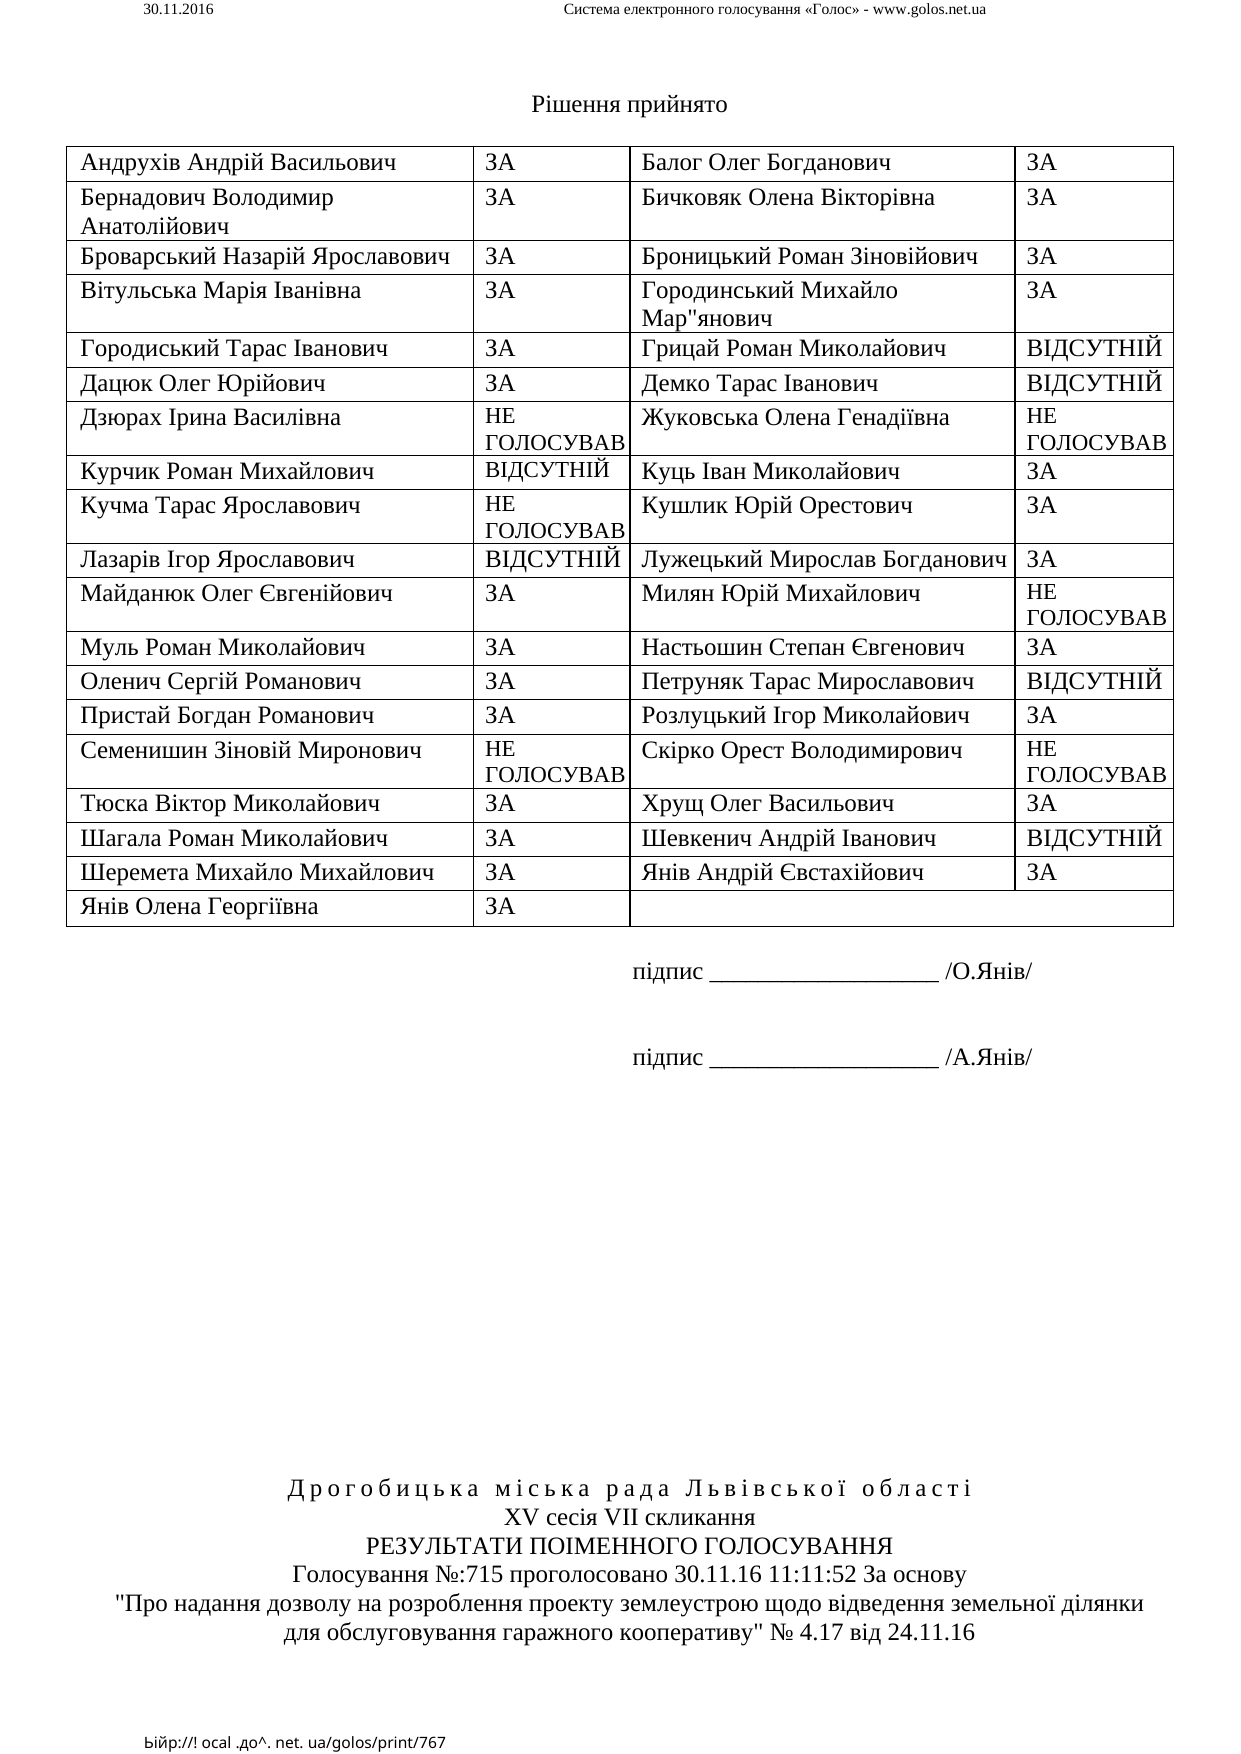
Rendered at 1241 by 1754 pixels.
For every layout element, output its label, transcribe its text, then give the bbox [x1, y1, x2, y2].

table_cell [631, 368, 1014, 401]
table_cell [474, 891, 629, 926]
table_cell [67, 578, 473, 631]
text Голосування №:715 проголосовано 30.11.16 11:11:52 За основу [107, 1559, 1152, 1588]
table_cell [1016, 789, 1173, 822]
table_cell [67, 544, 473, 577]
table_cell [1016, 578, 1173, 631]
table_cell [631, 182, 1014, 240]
text РЕЗУЛЬТАТИ ПОІМЕННОГО ГОЛОСУВАННЯ [107, 1531, 1152, 1559]
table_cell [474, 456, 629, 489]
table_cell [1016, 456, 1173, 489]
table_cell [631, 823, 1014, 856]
text Дрогобицька міська рада Львівської області [107, 1473, 1152, 1502]
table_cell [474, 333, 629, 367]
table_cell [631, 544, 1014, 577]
text підпис /О.Янів/ [632, 956, 1152, 984]
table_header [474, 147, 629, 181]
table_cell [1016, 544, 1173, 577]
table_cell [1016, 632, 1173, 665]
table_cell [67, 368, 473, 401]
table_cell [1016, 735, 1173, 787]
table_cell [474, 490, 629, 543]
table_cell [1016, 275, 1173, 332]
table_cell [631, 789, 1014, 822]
text підпис /А.Янів/ [632, 1042, 1152, 1071]
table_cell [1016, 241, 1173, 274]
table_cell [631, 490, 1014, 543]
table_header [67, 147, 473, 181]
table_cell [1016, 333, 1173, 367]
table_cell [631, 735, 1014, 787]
text XV сесія VII скликання [107, 1502, 1152, 1531]
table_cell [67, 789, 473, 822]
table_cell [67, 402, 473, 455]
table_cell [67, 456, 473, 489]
text Рішення прийнято [107, 89, 1152, 117]
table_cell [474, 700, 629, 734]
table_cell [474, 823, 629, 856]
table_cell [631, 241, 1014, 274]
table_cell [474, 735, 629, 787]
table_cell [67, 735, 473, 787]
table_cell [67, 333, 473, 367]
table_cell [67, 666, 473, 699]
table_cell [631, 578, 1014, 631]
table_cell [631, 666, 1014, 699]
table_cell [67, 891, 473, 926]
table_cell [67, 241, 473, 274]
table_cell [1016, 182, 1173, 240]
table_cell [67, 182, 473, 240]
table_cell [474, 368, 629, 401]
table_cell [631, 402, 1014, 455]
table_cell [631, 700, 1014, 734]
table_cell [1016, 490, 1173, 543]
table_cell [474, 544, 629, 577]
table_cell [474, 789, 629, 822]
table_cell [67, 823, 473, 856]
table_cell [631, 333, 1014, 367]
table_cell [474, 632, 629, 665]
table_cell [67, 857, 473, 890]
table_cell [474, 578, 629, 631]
text "Про надання дозволу на розроблення проекту землеустрою щодо відведення земельної ділянки для обслуговування гаражного кооперативу" № 4.17 від 24.11.16 [107, 1588, 1152, 1646]
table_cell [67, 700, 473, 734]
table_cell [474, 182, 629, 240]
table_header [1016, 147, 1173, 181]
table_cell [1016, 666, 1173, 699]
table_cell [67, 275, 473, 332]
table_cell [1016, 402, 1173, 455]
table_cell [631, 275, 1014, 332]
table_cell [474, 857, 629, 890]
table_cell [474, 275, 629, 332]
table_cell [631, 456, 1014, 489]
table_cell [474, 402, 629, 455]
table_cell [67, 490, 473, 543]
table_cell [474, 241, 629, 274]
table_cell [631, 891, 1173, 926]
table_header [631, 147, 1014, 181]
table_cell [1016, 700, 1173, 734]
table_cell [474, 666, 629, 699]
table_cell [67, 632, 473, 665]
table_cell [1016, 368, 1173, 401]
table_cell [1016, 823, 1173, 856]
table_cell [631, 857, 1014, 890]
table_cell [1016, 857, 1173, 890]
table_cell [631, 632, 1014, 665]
